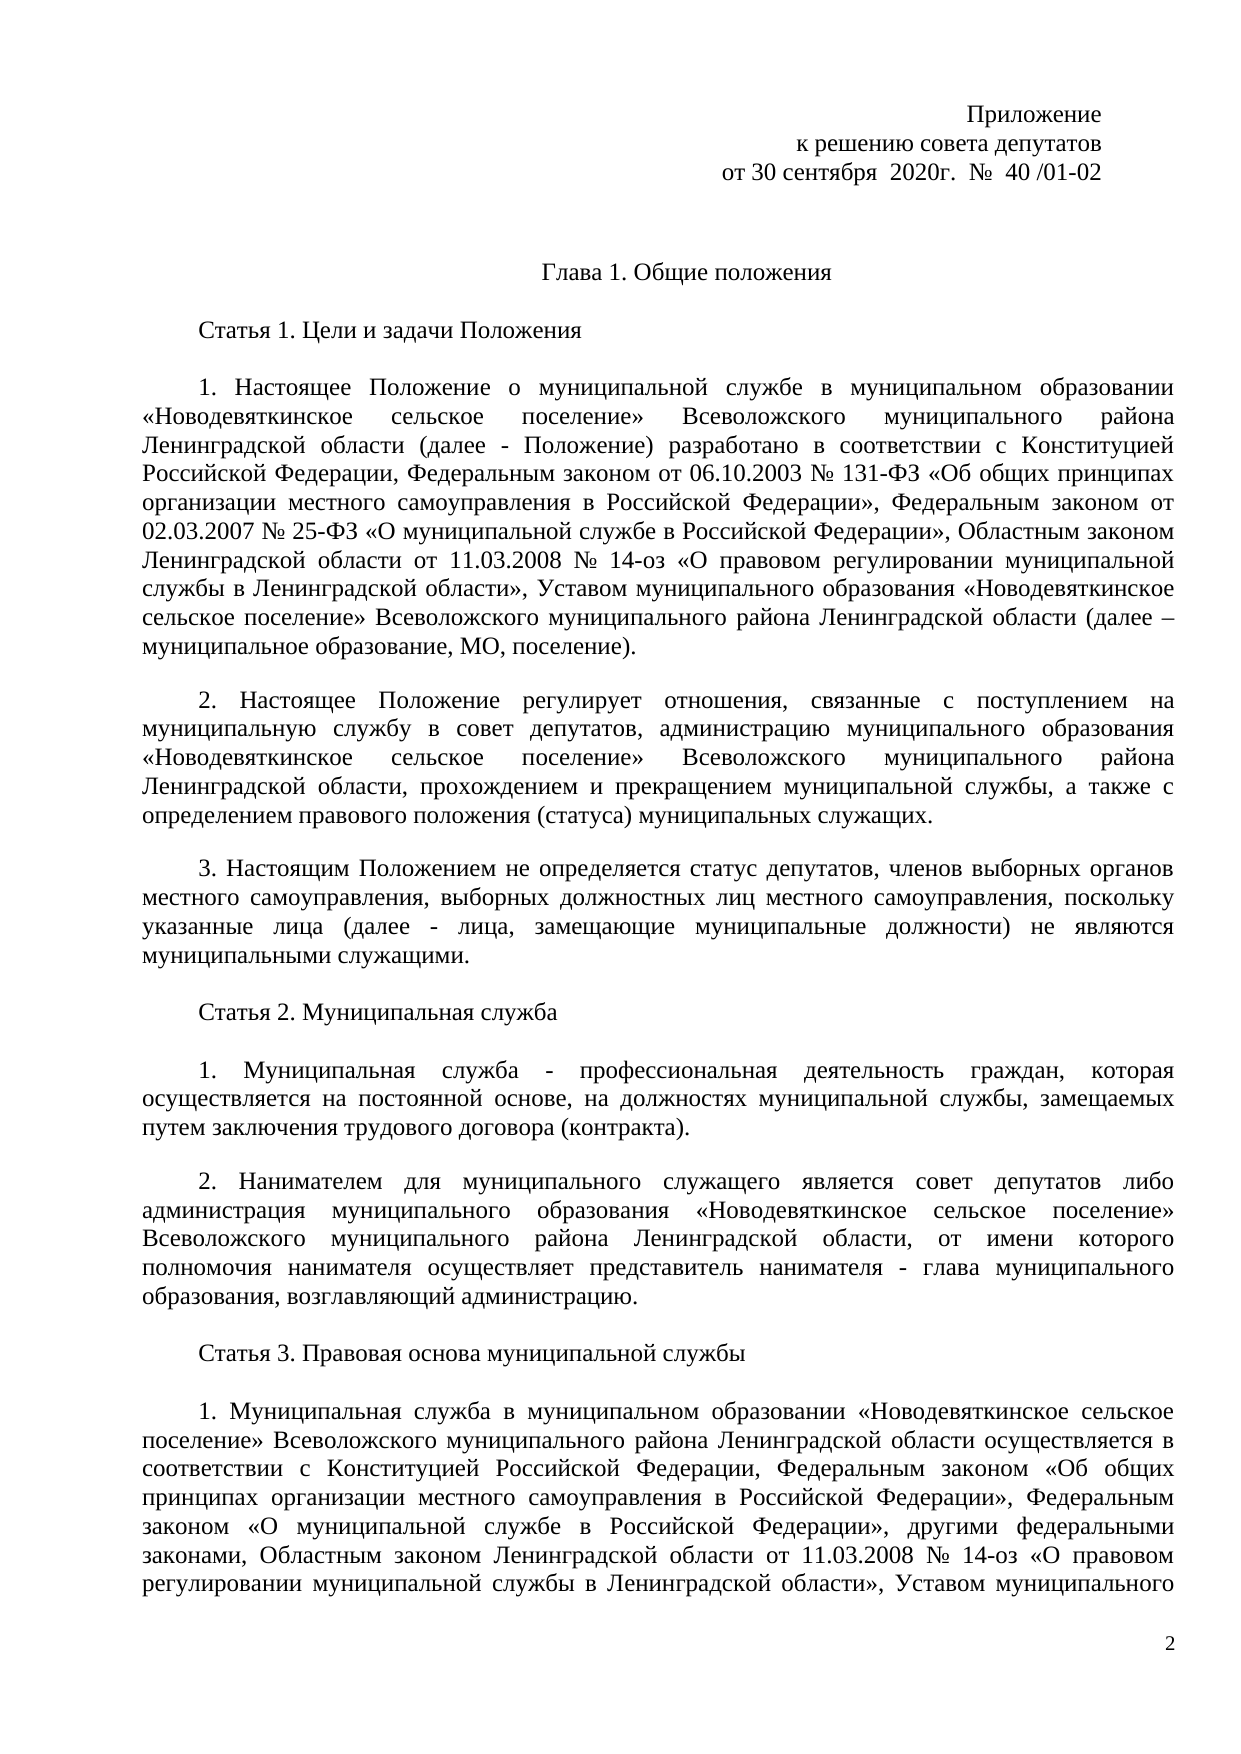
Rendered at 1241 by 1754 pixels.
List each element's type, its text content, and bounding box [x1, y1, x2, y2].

text к решению совета депутатов [186, 128, 1102, 157]
text 2. Настоящее Положение регулирует отношения, связанные с поступлением на муниципальную службу в совет депутатов, администрацию муниципального образования «Новодевяткинское сельское поселение» Всеволожского муниципального района Ленинградской области, прохождением и прекращением муниципальной службы, а также с определением правового положения (статуса) муниципальных служащих. [142, 685, 1175, 828]
text Приложение [186, 99, 1102, 128]
text 1. Муниципальная служба - профессиональная деятельность граждан, которая осуществляется на постоянной основе, на должностях муниципальной службы, замещаемых путем заключения трудового договора (контракта). [142, 1055, 1175, 1141]
text Статья 3. Правовая основа муниципальной службы [142, 1338, 1175, 1367]
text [142, 1396, 1175, 1597]
text Глава 1. Общие положения [142, 257, 1175, 286]
text от 30 сентября 2020г. № 40 /01-02 [186, 157, 1102, 185]
text Статья 1. Цели и задачи Положения [142, 315, 1175, 343]
text 2. Нанимателем для муниципального служащего является совет депутатов либо администрация муниципального образования «Новодевяткинское сельское поселение» Всеволожского муниципального района Ленинградской области, от имени которого полномочия нанимателя осуществляет представитель нанимателя - глава муниципального образования, возглавляющий администрацию. [142, 1166, 1175, 1310]
text Статья 2. Муниципальная служба [142, 997, 1175, 1026]
text 3. Настоящим Положением не определяется статус депутатов, членов выборных органов местного самоуправления, выборных должностных лиц местного самоуправления, поскольку указанные лица (далее - лица, замещающие муниципальные должности) не являются муниципальными служащими. [142, 853, 1175, 968]
text 1. Настоящее Положение о муниципальной службе в муниципальном образовании «Новодевяткинское сельское поселение» Всеволожского муниципального района Ленинградской области (далее - Положение) разработано в соответствии с Конституцией Российской Федерации, Федеральным законом от 06.10.2003 № 131-ФЗ «Об общих принципах организации местного самоуправления в Российской Федерации», Федеральным законом от 02.03.2007 № 25-ФЗ «О муниципальной службе в Российской Федерации», Областным законом Ленинградской области от 11.03.2008 № 14-оз «О правовом регулировании муниципальной службы в Ленинградской области», Уставом муниципального образования «Новодевяткинское сельское поселение» Всеволожского муниципального района Ленинградской области (далее – муниципальное образование, МО, поселение). [142, 372, 1175, 660]
